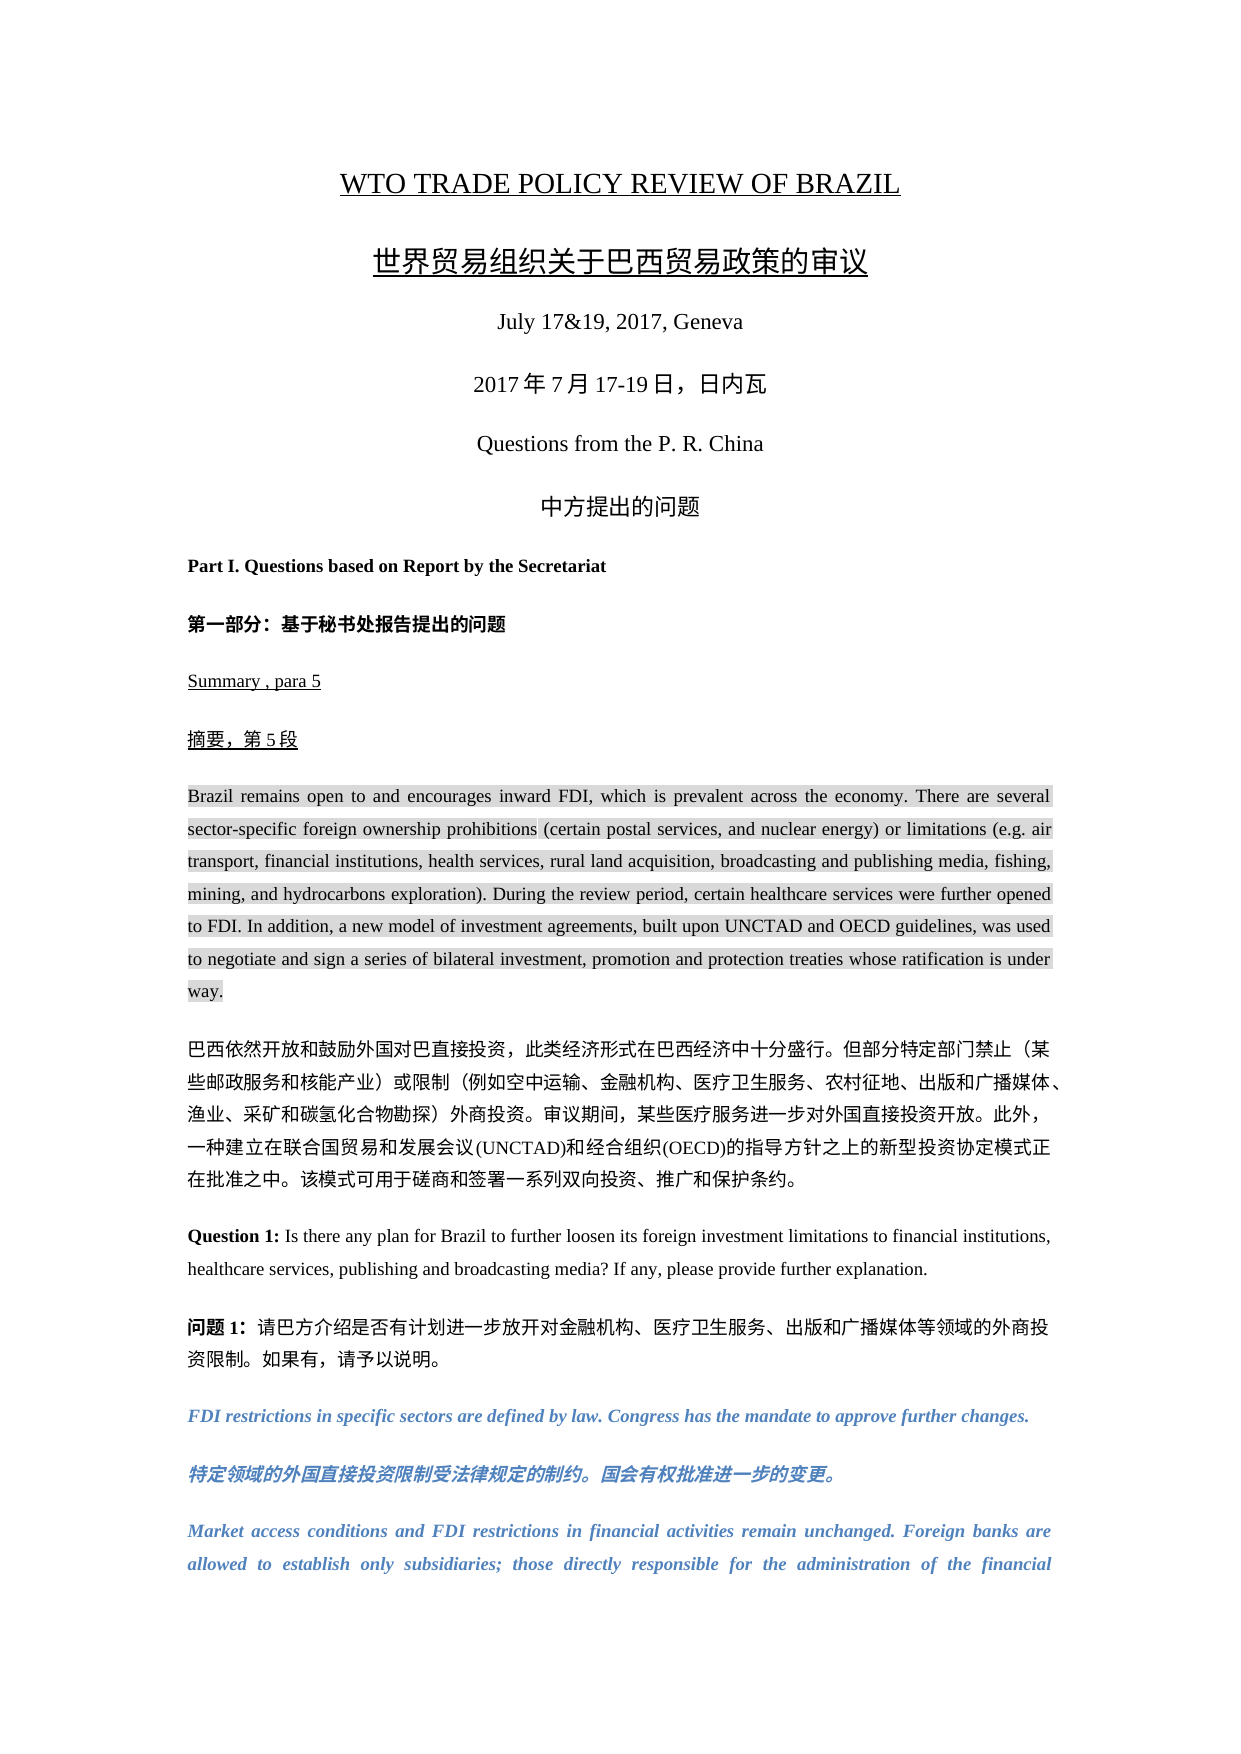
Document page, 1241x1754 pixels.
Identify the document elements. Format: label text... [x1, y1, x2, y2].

text 世界贸易组织关于巴西贸易政策的审议 [187, 227, 1053, 292]
text 2017年7月17-19日，日内瓦 [187, 350, 1053, 415]
text 特定领域的外国直接投资限制受法律规定的制约。国会有权批准进一步的变更。 [187, 1457, 1053, 1490]
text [187, 1515, 1053, 1580]
text Brazil remains open to and encourages inward FDI, which is prevalent across the economy. There are several sector-specific foreign ownership prohibitions (certain postal services, and nuclear energy) or limitations (e.g. air transport, financial institutions, health services, rural land acquisition, broadcasting and publishing media, fishing, mining, and hydrocarbons exploration). During the review period, certain healthcare services were further opened to FDI. In addition, a new model of investment agreements, built upon UNCTAD and OECD guidelines, was used to negotiate and sign a series of bilateral investment, promotion and protection treaties whose ratification is under way. [187, 892, 1053, 1007]
text 摘要，第5段 [187, 722, 1053, 755]
text 第一部分：基于秘书处报告提出的问题 [187, 607, 1053, 640]
text 中方提出的问题 [187, 472, 1053, 537]
text 巴西依然开放和鼓励外国对巴直接投资，此类经济形式在巴西经济中十分盛行。但部分特定部门禁止（某些邮政服务和核能产业）或限制（例如空中运输、金融机构、医疗卫生服务、农村征地、出版和广播媒体、渔业、采矿和碳氢化合物勘探）外商投资。审议期间，某些医疗服务进一步对外国直接投资开放。此外，一种建立在联合国贸易和发展会议(UNCTAD)和经合组织(OECD)的指导方针之上的新型投资协定模式正在批准之中。该模式可用于磋商和签署一系列双向投资、推广和保护条约。 [187, 1032, 1053, 1195]
text 问题1：请巴方介绍是否有计划进一步放开对金融机构、医疗卫生服务、出版和广播媒体等领域的外商投资限制。如果有，请予以说明。 [187, 1310, 1053, 1375]
text FDI restrictions in specific sectors are defined by law. Congress has the mandate to approve further changes. [187, 1400, 1053, 1432]
text Question 1: Is there any plan for Brazil to further loosen its foreign investment limitations to financial institutions, healthcare services, publishing and broadcasting media? If any, please provide further explanation. [187, 1220, 1053, 1285]
text Part I. Questions based on Report by the Secretariat [187, 550, 1053, 582]
text Brazil remains open to and encourages inward FDI, which is prevalent across the economy. There are several sector-specific foreign ownership prohibitions (certain postal services, and nuclear energy) or limitations (e.g. air transport, financial institutions, health services, rural land acquisition, broadcasting and publishing media, fishing, mining, and hydrocarbons exploration). During the review period, certain healthcare services were further opened to FDI. In addition, a new model of investment agreements, built upon UNCTAD and OECD guidelines, was used to negotiate and sign a series of bilateral investment, promotion and protection treaties whose ratification is under way. [187, 780, 1053, 891]
text Summary , para 5 [187, 665, 1053, 697]
text Questions from the P. R. China [187, 427, 1053, 460]
text July 17&19, 2017, Geneva [187, 305, 1053, 337]
text WTO TRADE POLICY REVIEW OF BRAZIL [187, 150, 1053, 215]
